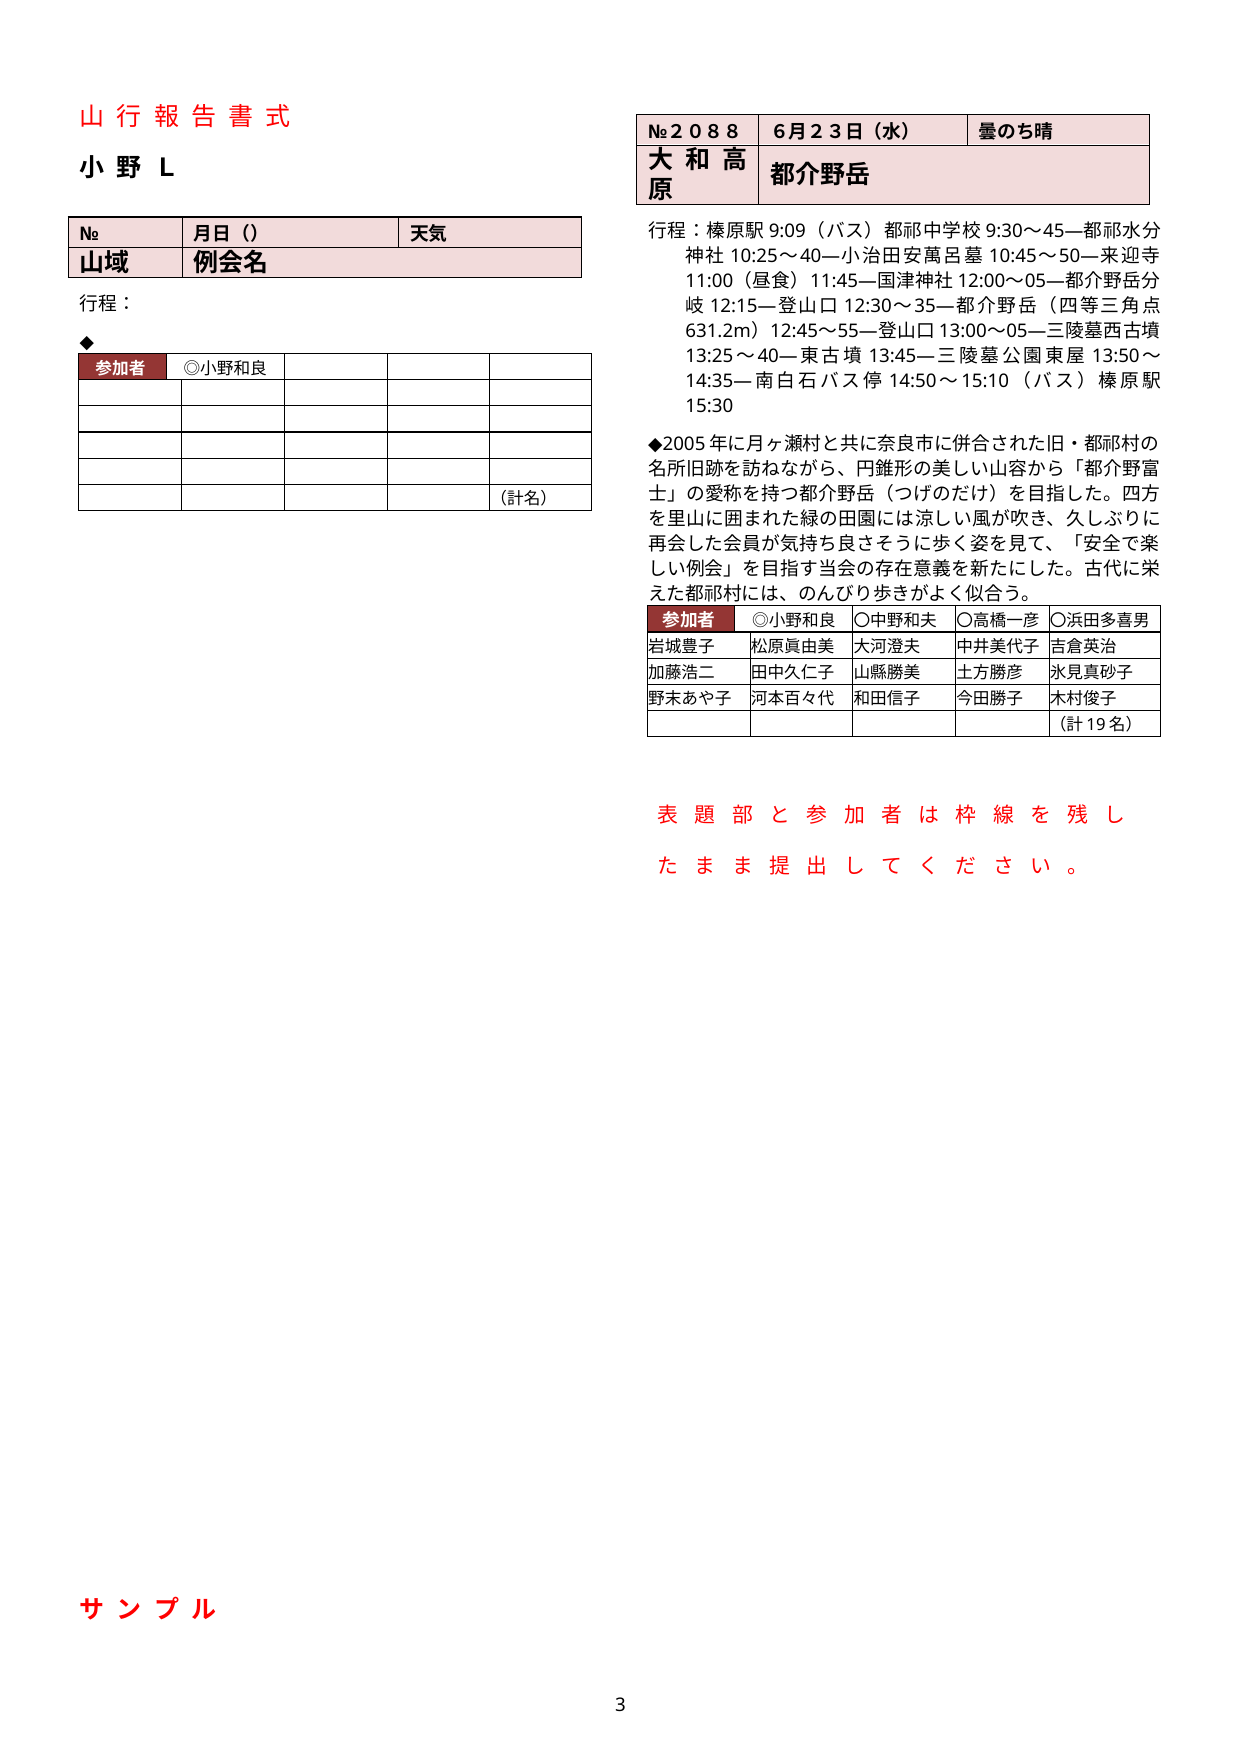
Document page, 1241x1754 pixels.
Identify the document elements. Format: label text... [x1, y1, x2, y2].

table_cell [490, 380, 591, 405]
table_header 〇中野和夫 [853, 606, 955, 631]
table_cell [285, 406, 387, 431]
table_cell [956, 711, 1049, 736]
table_header ◎小野和良 [735, 606, 852, 631]
table_header 参加者 [648, 606, 734, 631]
table_cell [490, 406, 591, 431]
table_cell [79, 380, 181, 405]
table_header 〇高橋一彦 [956, 606, 1049, 631]
table_cell 加藤浩二 [648, 659, 750, 683]
table_cell 例会名 [183, 248, 581, 277]
table_header 〇浜田多喜男 [1050, 606, 1160, 631]
table_header [388, 354, 489, 379]
text ◆2005年に月ヶ瀬村と共に奈良市に併合された旧・都祁村の名所旧跡を訪ねながら、円錐形の美しい山容から「都介野富士」の愛称を持つ都介野岳（つげのだけ）を目指した。四方を里山に囲まれた緑の田園には涼しい風が吹き、久しぶりに再会した会員が気持ち良さそうに歩く姿を見て、「安全で楽しい例会」を目指す当会の存在意義を新たにした。古代に栄えた都祁村には、のんびり歩きがよく似合う。 [648, 430, 1161, 605]
table_cell 都介野岳 [759, 146, 1149, 204]
table_cell [285, 380, 387, 405]
table_cell 大河澄夫 [853, 633, 955, 657]
table_cell 河本百々代 [751, 685, 852, 709]
table_cell [648, 711, 750, 736]
table_cell [79, 433, 181, 457]
table_cell [388, 459, 489, 483]
table_cell （計19名） [1050, 711, 1160, 736]
table_header [285, 354, 387, 379]
table_cell [285, 433, 387, 457]
table_cell 和田信子 [853, 685, 955, 709]
table_cell 岩城豊子 [648, 633, 750, 657]
table_cell [490, 433, 591, 457]
table_cell [182, 433, 284, 457]
table_cell 山域 [69, 248, 182, 277]
table_cell 大和高原 [637, 146, 758, 204]
text 行程：榛原駅9:09（バス）都祁中学校9:30～45―都祁水分神社10:25～40―小治田安萬呂墓10:45～50―来迎寺11:00（昼食）11:45―国津神社12:00～05―都介野岳分岐12:15―登山口12:30～35―都介野岳（四等三角点631.2m）12:45～55―登山口13:00～05―三陵墓西古墳13:25～40―東古墳13:45―三陵墓公園東屋13:50～14:35―南白石バス停14:50～15:10（バス）榛原駅15:30 [648, 218, 1161, 418]
table_cell 土方勝彦 [956, 659, 1049, 683]
table_cell [388, 485, 489, 509]
text ◆ [79, 328, 592, 353]
text 山行報告書式 [79, 89, 592, 140]
table_header 参加者 [79, 354, 166, 379]
text 小野Ｌ [79, 140, 592, 191]
table_cell 松原眞由美 [751, 633, 852, 657]
table_cell 中井美代子 [956, 633, 1049, 657]
table_cell [79, 485, 181, 509]
table_cell [853, 711, 955, 736]
table_cell [285, 485, 387, 509]
table_cell [79, 406, 181, 431]
table_cell [182, 459, 284, 483]
table_cell 山縣勝美 [853, 659, 955, 683]
table_header ６月２３日（水） [759, 115, 967, 144]
text 表題部と参加者は枠線を残したまま提出してください。 [648, 788, 1161, 890]
table_header 曇のち晴 [968, 115, 1149, 144]
table_header № [69, 218, 182, 247]
table_cell 今田勝子 [956, 685, 1049, 709]
table_cell [490, 459, 591, 483]
table_cell [79, 459, 181, 483]
table_header ◎小野和良 [167, 354, 284, 379]
table_cell [182, 380, 284, 405]
table_cell [388, 406, 489, 431]
table_header [490, 354, 591, 379]
table_header 天気 [399, 218, 581, 247]
table_header 月日（） [183, 218, 398, 247]
table_header №２０８８ [637, 115, 758, 144]
table_cell （計名） [490, 485, 591, 509]
table_cell 吉倉英治 [1050, 633, 1160, 657]
table_cell [751, 711, 852, 736]
table_cell 野末あや子 [648, 685, 750, 709]
table_cell [182, 406, 284, 431]
table_cell 木村俊子 [1050, 685, 1160, 709]
table_cell [285, 459, 387, 483]
table_cell [182, 485, 284, 509]
table_cell [388, 433, 489, 457]
table_cell 氷見真砂子 [1050, 659, 1160, 683]
text 行程： [79, 291, 592, 316]
table_cell 田中久仁子 [751, 659, 852, 683]
table_cell [388, 380, 489, 405]
text サンプル [79, 1582, 592, 1633]
